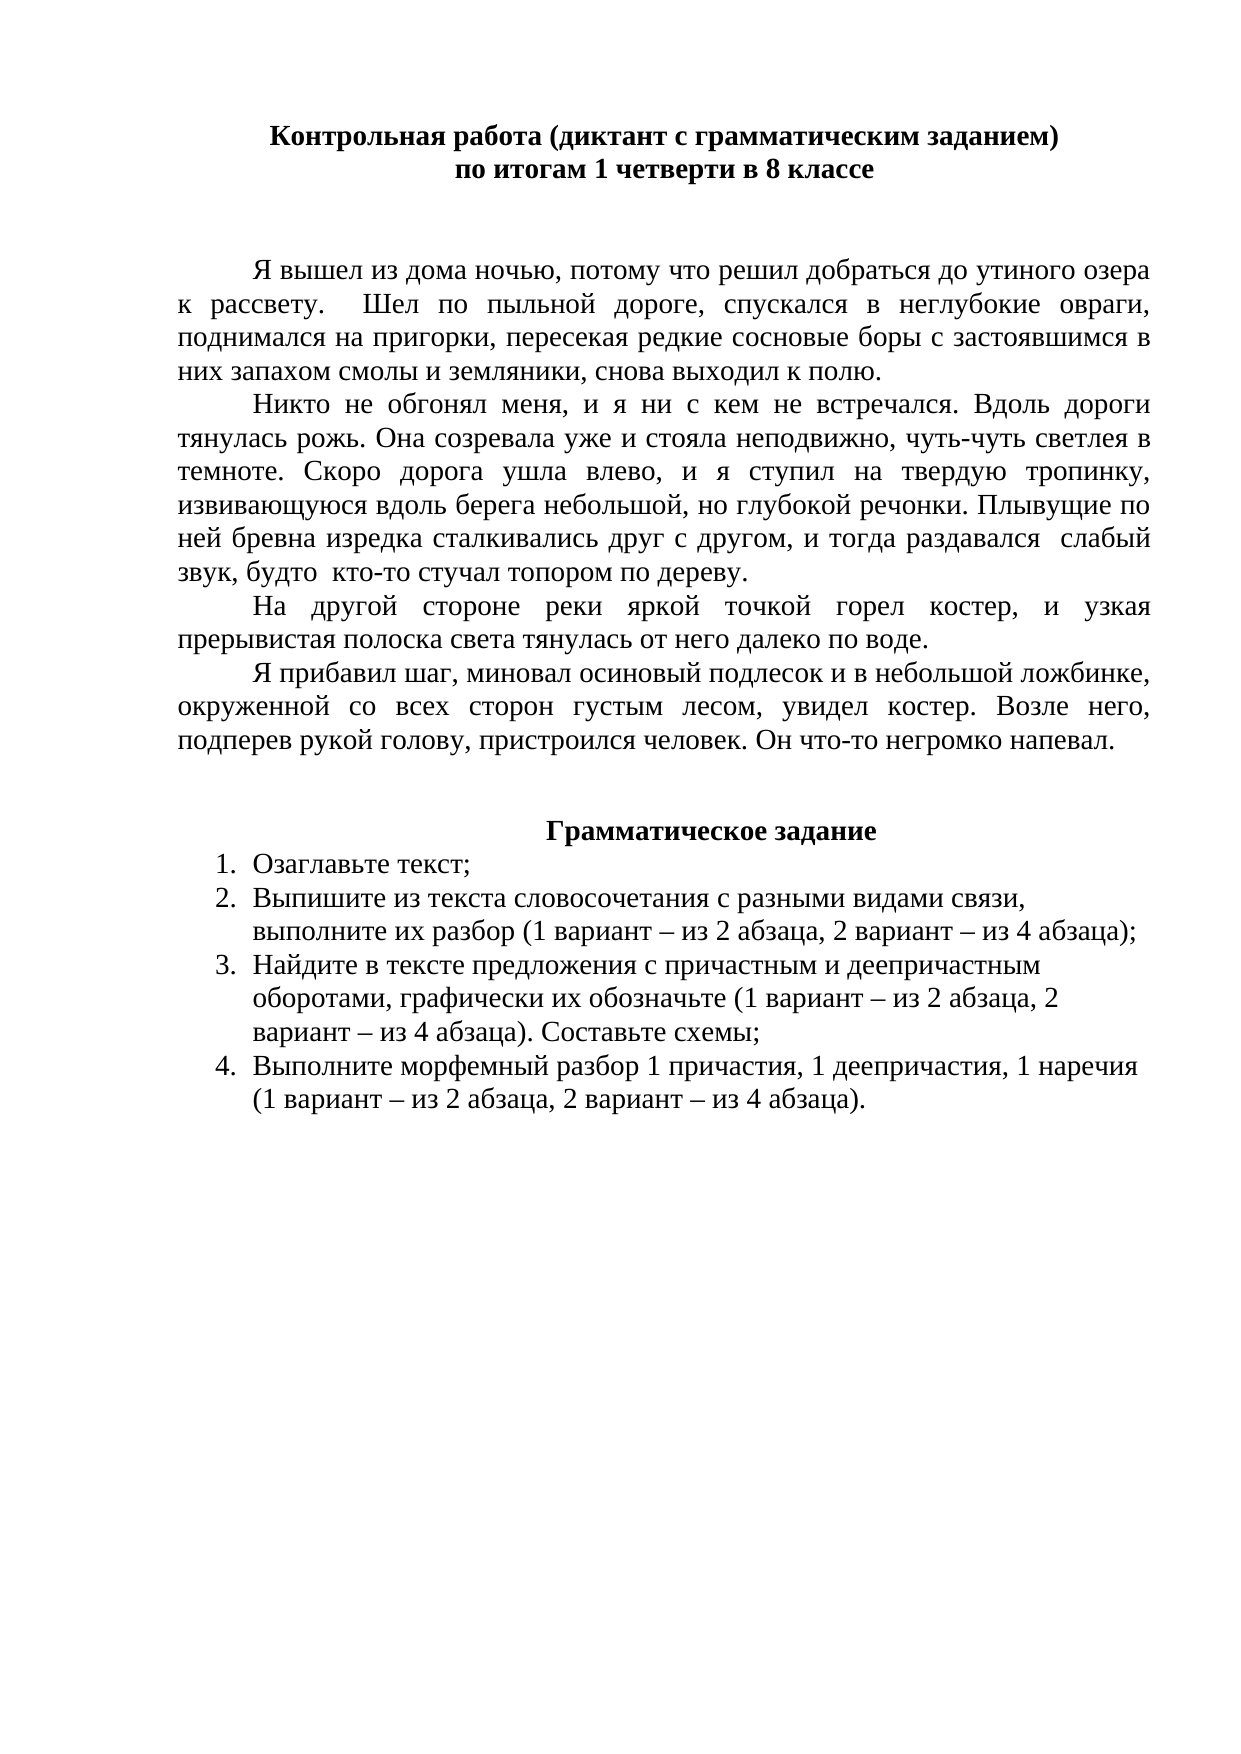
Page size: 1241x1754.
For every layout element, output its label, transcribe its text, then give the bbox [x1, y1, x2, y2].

text Я вышел из дома ночью, потому что решил добраться до утиного озера к рассвету. Шел по пыльной дороге, спускался в неглубокие овраги, поднимался на пригорки, пересекая редкие сосновые боры с застоявшимся в них запахом смолы и земляники, снова выходил к полю. [177, 252, 1152, 386]
subtitle Грамматическое задание [177, 813, 1152, 846]
list Найдите в тексте предложения с причастным и деепричастным оборотами, графически их обозначьте (1 вариант – из 2 абзаца, 2 вариант – из 4 абзаца). Составьте схемы; [215, 947, 1152, 1048]
list Озаглавьте текст; [215, 846, 1152, 880]
text Никто не обгонял меня, и я ни с кем не встречался. Вдоль дороги тянулась рожь. Она созревала уже и стояла неподвижно, чуть-чуть светлея в темноте. Скоро дорога ушла влево, и я ступил на твердую тропинку, извивающуюся вдоль берега небольшой, но глубокой речонки. Плывущие по ней бревна изредка сталкивались друг с другом, и тогда раздавался слабый звук, будто кто-то стучал топором по дереву. [177, 386, 1152, 588]
list Выполните морфемный разбор 1 причастия, 1 деепричастия, 1 наречия (1 вариант – из 2 абзаца, 2 вариант – из 4 абзаца). [215, 1048, 1152, 1115]
list Выпишите из текста словосочетания с разными видами связи, выполните их разбор (1 вариант – из 2 абзаца, 2 вариант – из 4 абзаца); [215, 880, 1152, 947]
text Я прибавил шаг, миновал осиновый подлесок и в небольшой ложбинке, окруженной со всех сторон густым лесом, увидел костер. Возле него, подперев рукой голову, пристроился человек. Он что-то негромко напевал. [177, 655, 1152, 755]
text На другой стороне реки яркой точкой горел костер, и узкая прерывистая полоска света тянулась от него далеко по воде. [177, 588, 1152, 655]
text по итогам 1 четверти в 8 классе [177, 152, 1152, 185]
text Контрольная работа (диктант с грамматическим заданием) [177, 118, 1152, 152]
